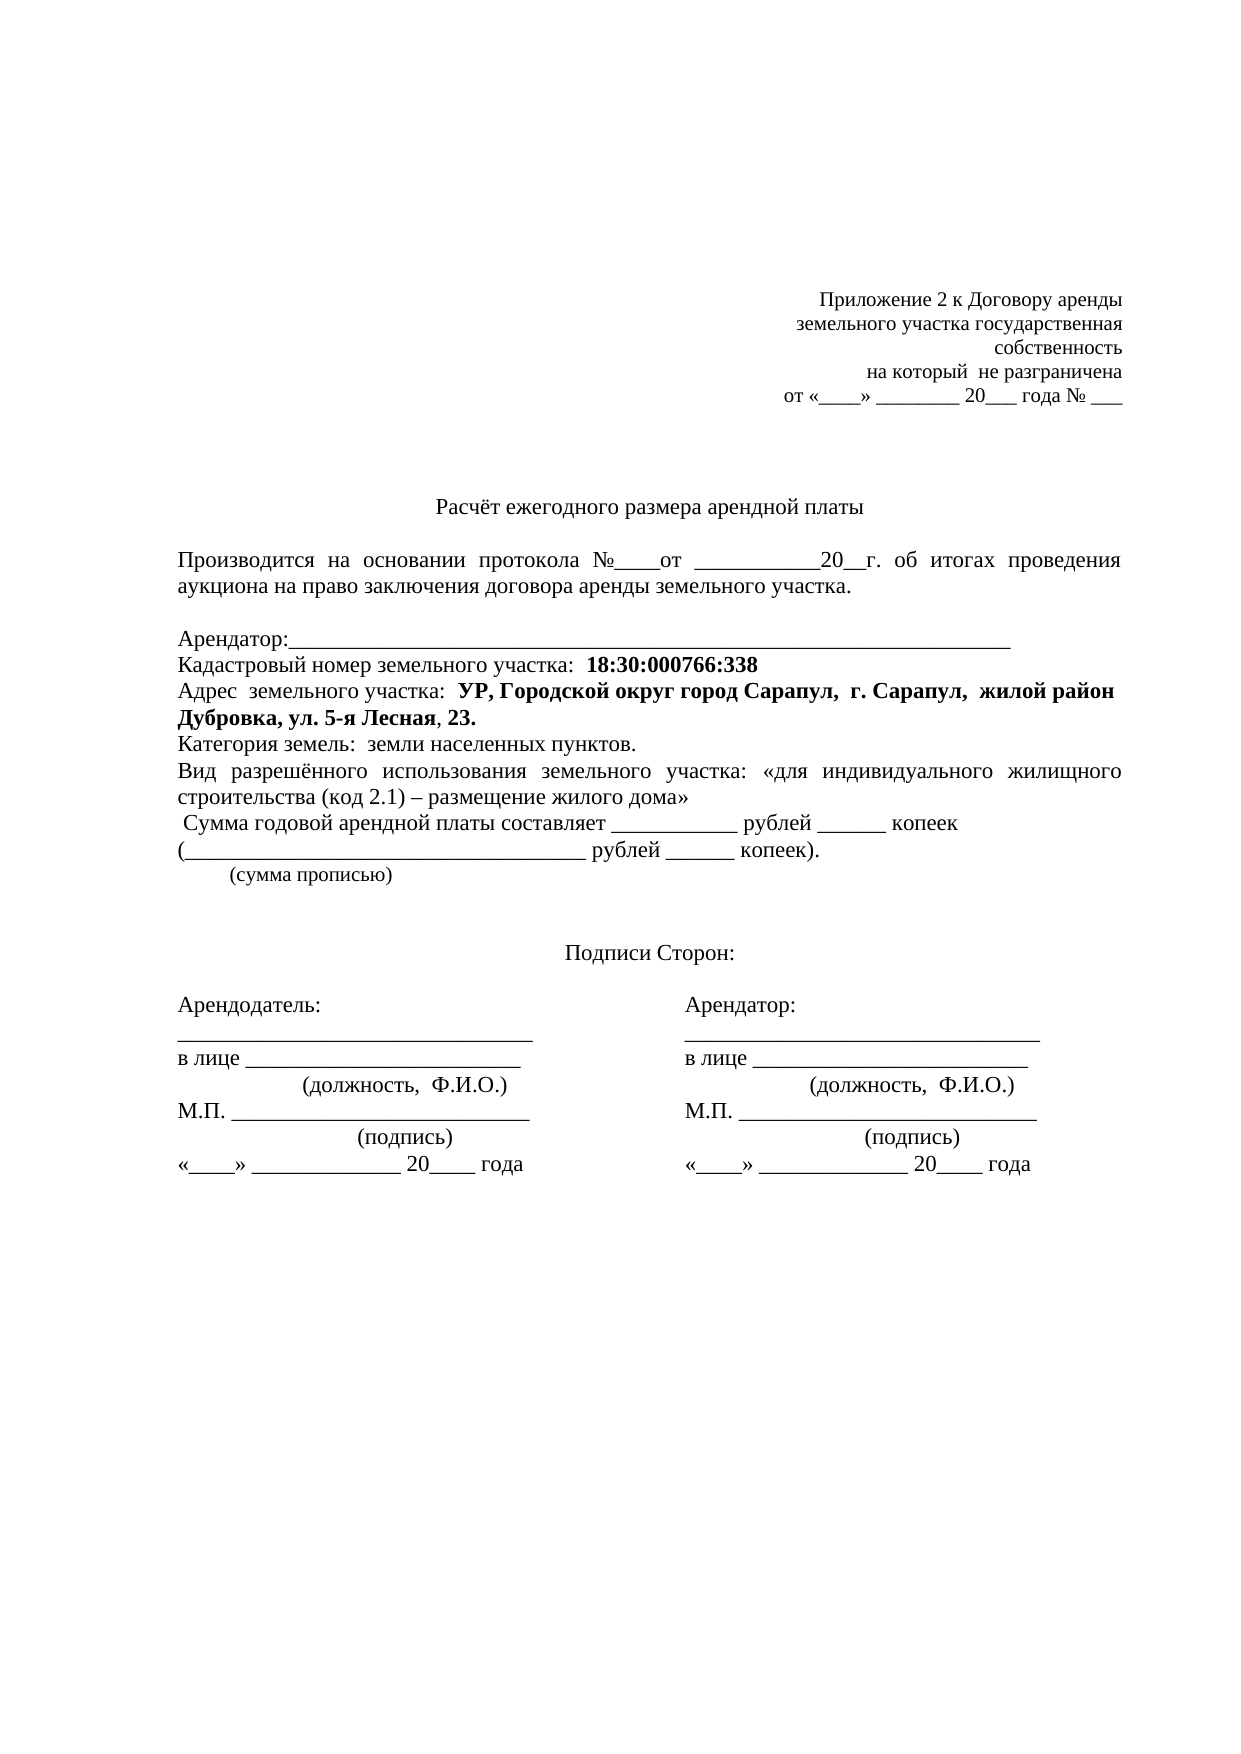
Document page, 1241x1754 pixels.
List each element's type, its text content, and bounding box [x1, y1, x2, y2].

table_cell _______________________________ [673, 1018, 1181, 1044]
text Приложение 2 к Договору аренды [679, 287, 1122, 311]
table_cell (должность, Ф.И.О.) [673, 1071, 1181, 1097]
text Вид разрешённого использования земельного участка: «для индивидуального жилищного строительства (код 2.1) – размещение жилого дома» [177, 757, 1122, 809]
text земельного участка государственная собственность [679, 311, 1122, 359]
text Категория земель: земли населенных пунктов. [177, 730, 1122, 757]
table_header Арендодатель: [166, 992, 673, 1018]
table_cell М.П. __________________________ [673, 1097, 1181, 1123]
text (сумма прописью) [177, 862, 1122, 886]
table_cell «____» _____________ 20____ года [673, 1150, 1181, 1176]
table_header Арендатор: [673, 992, 1181, 1018]
table_cell (должность, Ф.И.О.) [166, 1071, 673, 1097]
table_cell «____» _____________ 20____ года [166, 1150, 673, 1176]
text Расчёт ежегодного размера арендной платы [177, 493, 1122, 519]
text Арендатор:_______________________________________________________________ [177, 625, 1122, 651]
table_cell (подпись) [673, 1123, 1181, 1150]
text Подписи Сторон: [177, 939, 1122, 965]
table_cell в лице ________________________ [166, 1044, 673, 1071]
table_cell М.П. __________________________ [166, 1097, 673, 1123]
text Сумма годовой арендной платы составляет ___________ рублей ______ копеек [177, 809, 1122, 836]
text Адрес земельного участка: УР, Городской округ город Сарапул, г. Сарапул, жилой район Дубровка, ул. 5-я Лесная, 23. [177, 678, 1122, 730]
text Производится на основании протокола №____от ___________20__г. об итогах проведения аукциона на право заключения договора аренды земельного участка. [177, 546, 1122, 598]
text Кадастровый номер земельного участка: 18:30:000766:338 [177, 651, 1122, 678]
table_cell в лице ________________________ [673, 1044, 1181, 1071]
table_cell (подпись) [166, 1123, 673, 1150]
table_cell _______________________________ [166, 1018, 673, 1044]
text на который не разграничена [679, 359, 1122, 383]
text от «____» ________ 20___ года № ___ [679, 383, 1122, 407]
text (___________________________________ рублей ______ копеек). [177, 836, 1122, 862]
